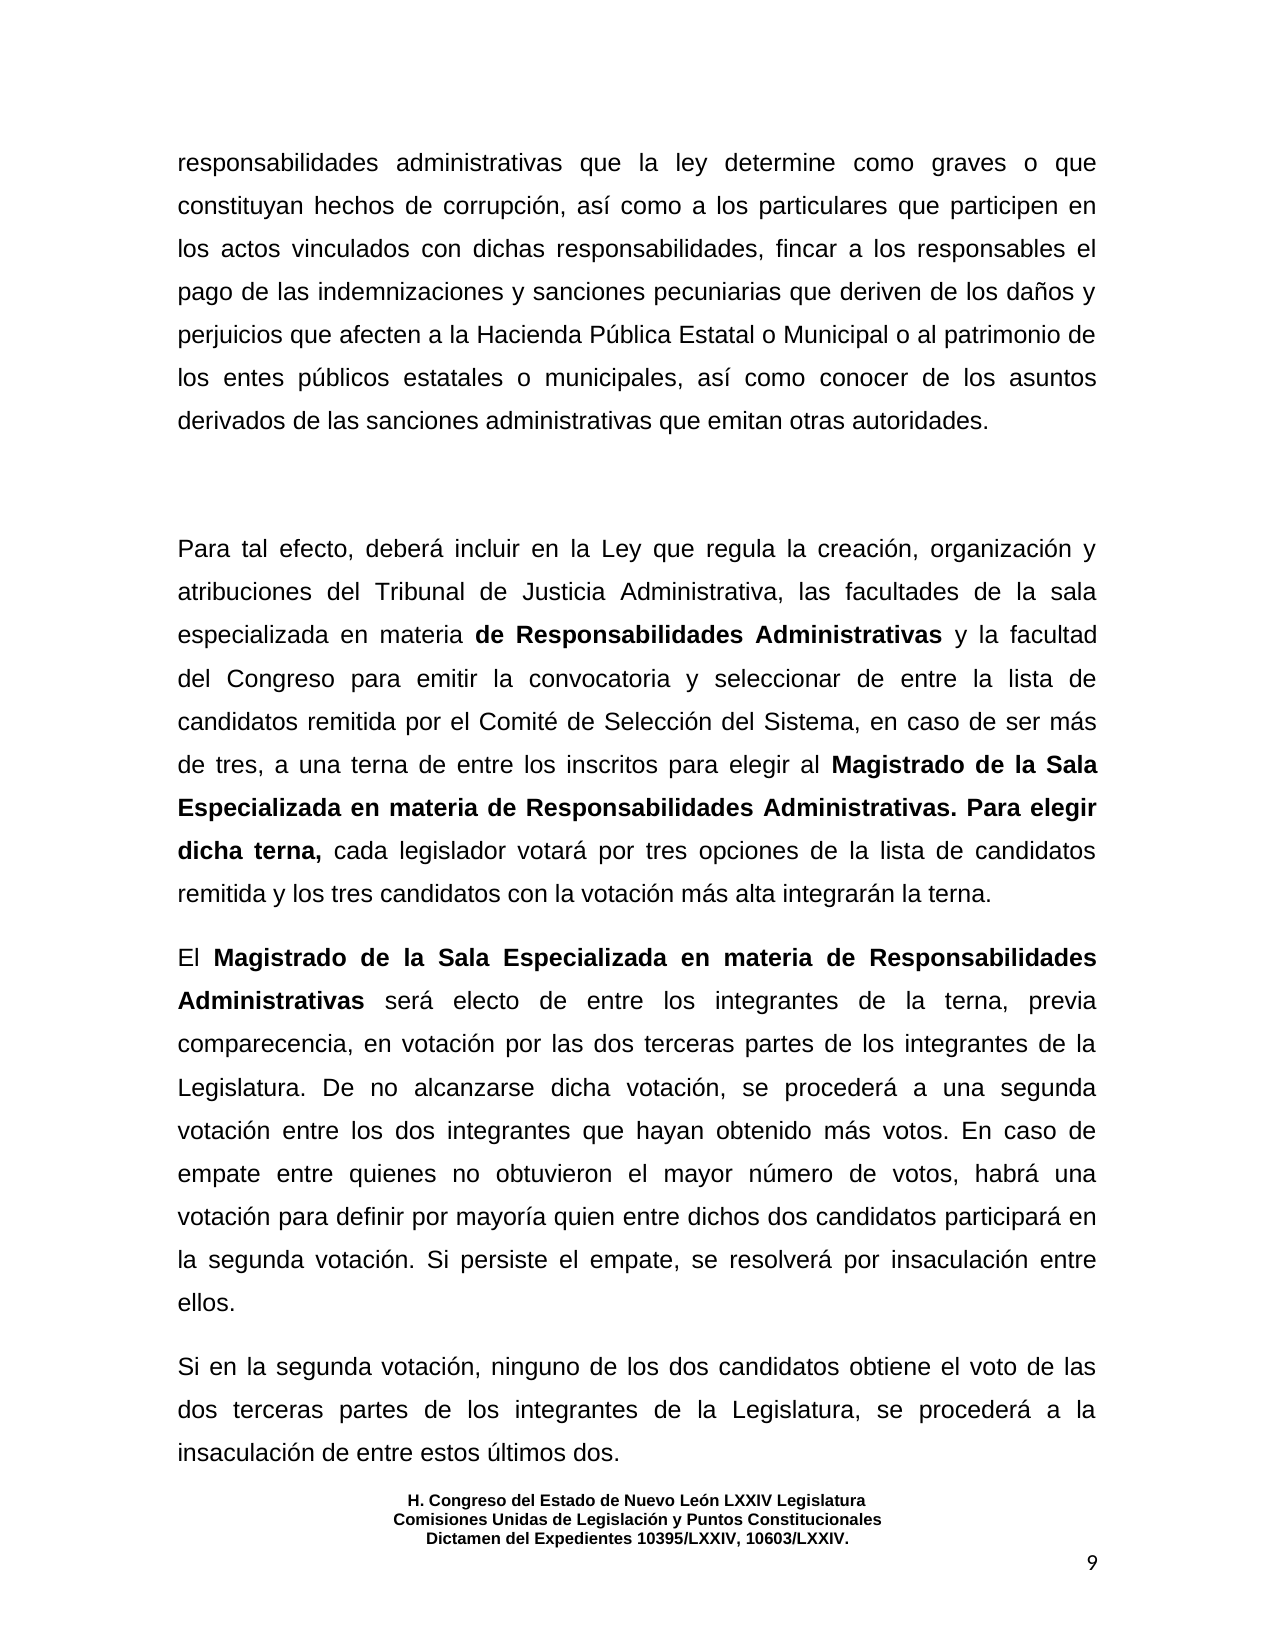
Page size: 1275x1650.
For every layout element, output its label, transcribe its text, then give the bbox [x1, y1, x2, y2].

text Para tal efecto, deberá incluir en la Ley que regula la creación, organización y atribuciones del Tribunal de Justicia Administrativa, las facultades de la sala especializada en materia de Responsabilidades Administrativas y la facultad del Congreso para emitir la convocatoria y seleccionar de entre la lista de candidatos remitida por el Comité de Selección del Sistema, en caso de ser más de tres, a una terna de entre los inscritos para elegir al Magistrado de la Sala Especializada en materia de Responsabilidades Administrativas. Para elegir dicha terna, cada legislador votará por tres opciones de la lista de candidatos remitida y los tres candidatos con la votación más alta integrarán la terna. [177, 534, 1098, 908]
text El Magistrado de la Sala Especializada en materia de Responsabilidades Administrativas será electo de entre los integrantes de la terna, previa comparecencia, en votación por las dos terceras partes de los integrantes de la Legislatura. De no alcanzarse dicha votación, se procederá a una segunda votación entre los dos integrantes que hayan obtenido más votos. En caso de empate entre quienes no obtuvieron el mayor número de votos, habrá una votación para definir por mayoría quien entre dichos dos candidatos participará en la segunda votación. Si persiste el empate, se resolverá por insaculación entre ellos. [177, 943, 1098, 1317]
text Si en la segunda votación, ninguno de los dos candidatos obtiene el voto de las dos terceras partes de los integrantes de la Legislatura, se procederá a la insaculación de entre estos últimos dos. [177, 1352, 1098, 1467]
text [177, 148, 1098, 435]
